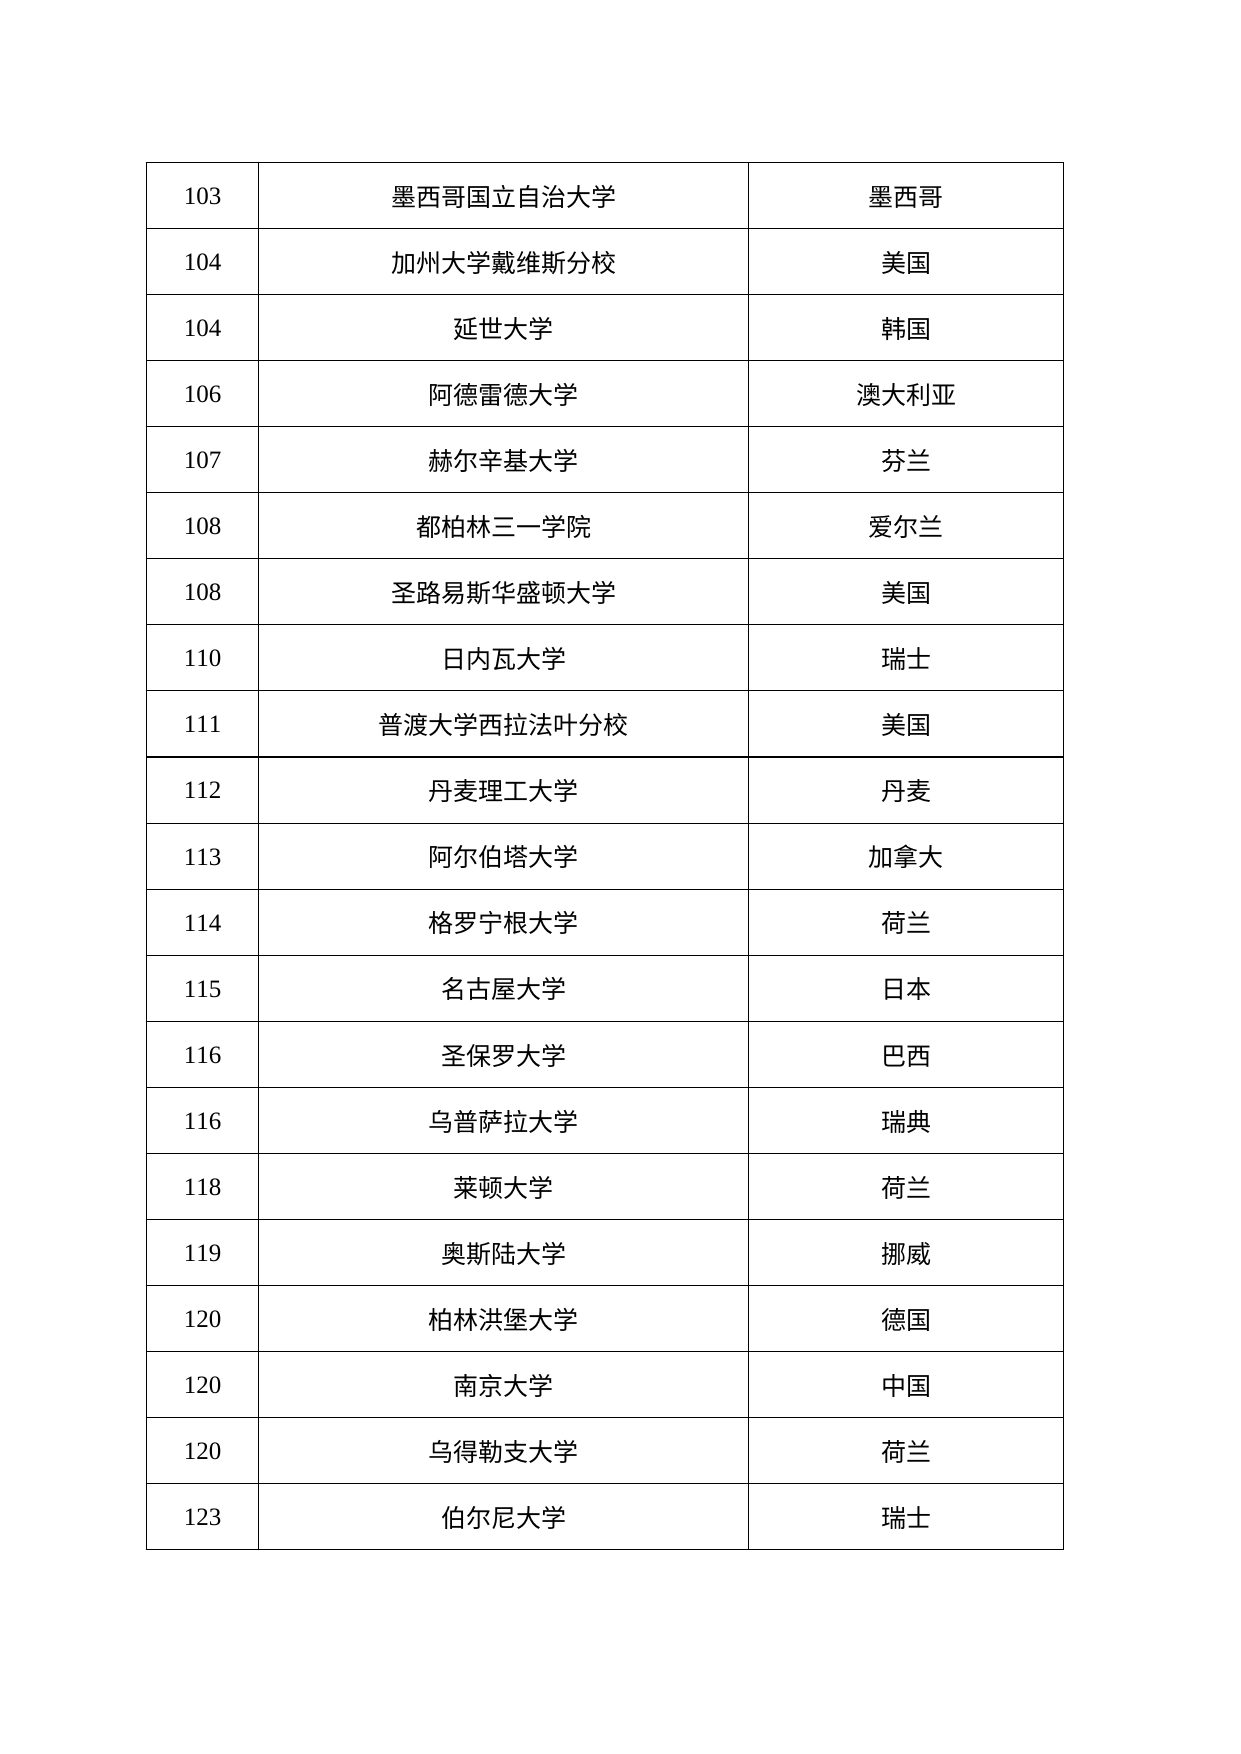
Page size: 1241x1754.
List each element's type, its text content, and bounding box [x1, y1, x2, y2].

table_cell 巴西 [749, 1022, 1063, 1087]
table_cell 乌普萨拉大学 [259, 1088, 748, 1153]
table_cell 瑞士 [749, 625, 1063, 690]
table_cell 119 [147, 1220, 258, 1285]
table_cell 芬兰 [749, 427, 1063, 492]
table_cell 103 [147, 163, 258, 228]
table_cell 123 [147, 1484, 258, 1549]
table_cell 德国 [749, 1286, 1063, 1351]
table_cell 阿德雷德大学 [259, 361, 748, 426]
table_cell 118 [147, 1154, 258, 1219]
table_cell 120 [147, 1418, 258, 1483]
table_cell 111 [147, 691, 258, 756]
table_cell 圣路易斯华盛顿大学 [259, 559, 748, 624]
table_cell 普渡大学西拉法叶分校 [259, 691, 748, 756]
table_cell 115 [147, 956, 258, 1021]
table_cell 奥斯陆大学 [259, 1220, 748, 1285]
table_cell 120 [147, 1286, 258, 1351]
table_cell 延世大学 [259, 295, 748, 360]
table_cell 114 [147, 890, 258, 954]
table_cell 墨西哥国立自治大学 [259, 163, 748, 228]
table_cell 丹麦理工大学 [259, 758, 748, 822]
table_cell 美国 [749, 229, 1063, 294]
table_cell 中国 [749, 1352, 1063, 1417]
table_cell 116 [147, 1088, 258, 1153]
table_cell 都柏林三一学院 [259, 493, 748, 558]
table_cell 110 [147, 625, 258, 690]
table_cell 荷兰 [749, 1154, 1063, 1219]
table_cell 伯尔尼大学 [259, 1484, 748, 1549]
table_cell 美国 [749, 691, 1063, 756]
table_cell 美国 [749, 559, 1063, 624]
table_cell 120 [147, 1352, 258, 1417]
table_cell 南京大学 [259, 1352, 748, 1417]
table_cell 丹麦 [749, 758, 1063, 822]
table_cell 爱尔兰 [749, 493, 1063, 558]
table_cell 乌得勒支大学 [259, 1418, 748, 1483]
table_cell 116 [147, 1022, 258, 1087]
table_cell 加拿大 [749, 824, 1063, 888]
table_cell 莱顿大学 [259, 1154, 748, 1219]
table_cell 荷兰 [749, 1418, 1063, 1483]
table_cell 格罗宁根大学 [259, 890, 748, 954]
table_cell 108 [147, 559, 258, 624]
table_cell 113 [147, 824, 258, 888]
table_cell 112 [147, 758, 258, 822]
table_cell 柏林洪堡大学 [259, 1286, 748, 1351]
table_cell 荷兰 [749, 890, 1063, 954]
table_cell 加州大学戴维斯分校 [259, 229, 748, 294]
table_cell 107 [147, 427, 258, 492]
table_cell 104 [147, 229, 258, 294]
table_cell 106 [147, 361, 258, 426]
table_cell 日本 [749, 956, 1063, 1021]
table_cell 圣保罗大学 [259, 1022, 748, 1087]
table_cell 挪威 [749, 1220, 1063, 1285]
table_cell 韩国 [749, 295, 1063, 360]
table_cell 阿尔伯塔大学 [259, 824, 748, 888]
table_cell 赫尔辛基大学 [259, 427, 748, 492]
table_cell 104 [147, 295, 258, 360]
table_cell 日内瓦大学 [259, 625, 748, 690]
table_cell 墨西哥 [749, 163, 1063, 228]
table_cell 瑞典 [749, 1088, 1063, 1153]
table_cell 瑞士 [749, 1484, 1063, 1549]
table_cell 澳大利亚 [749, 361, 1063, 426]
table_cell 名古屋大学 [259, 956, 748, 1021]
table_cell 108 [147, 493, 258, 558]
